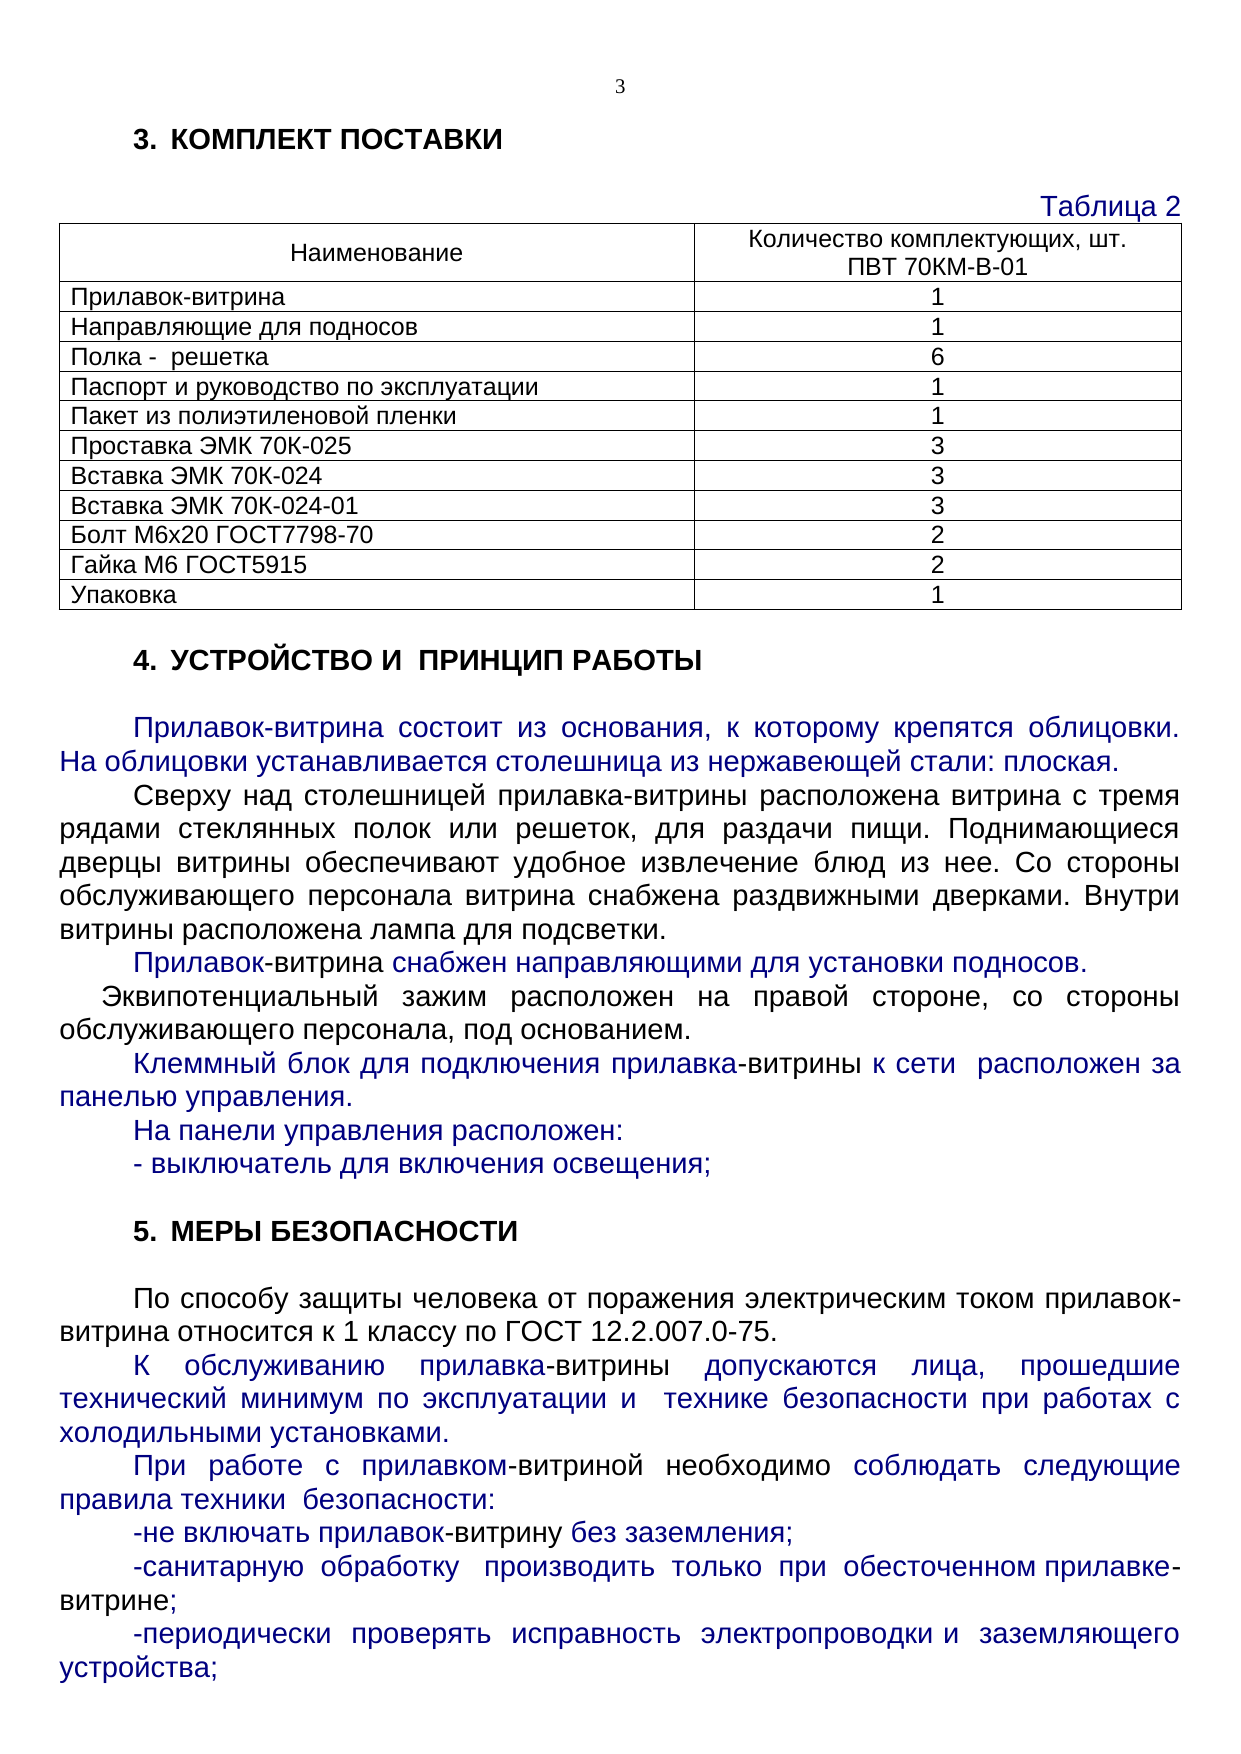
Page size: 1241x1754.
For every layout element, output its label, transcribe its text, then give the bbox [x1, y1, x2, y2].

table_cell Упаковка [60, 580, 694, 609]
table_cell 3 [695, 461, 1181, 490]
text На панели управления расположен: [59, 1113, 1181, 1147]
table_cell Болт М6х20 ГОСТ7798-70 [60, 521, 694, 549]
table_cell Направляющие для подносов [60, 312, 694, 341]
text Прилавок-витрина снабжен направляющими для установки подносов. [133, 945, 1181, 979]
table_header Количество комплектующих, шт. ПВТ 70КМ-В-01 [695, 224, 1181, 281]
text Клеммный блок для подключения прилавка-витрины к сети расположен за панелью управления. [59, 1046, 1181, 1113]
table_cell 1 [695, 372, 1181, 400]
text К обслуживанию прилавка-витрины допускаются лица, прошедшие технический минимум по эксплуатации и технике безопасности при работах с холодильными установками. [59, 1348, 1181, 1448]
table_cell 2 [695, 550, 1181, 579]
table_cell Полка - решетка [60, 342, 694, 371]
text Эквипотенциальный зажим расположен на правой стороне, со стороны обслуживающего персонала, под основанием. [59, 979, 1181, 1046]
table_cell Вставка ЭМК 70К-024-01 [60, 491, 694, 519]
list МЕРЫ БЕЗОПАСНОСТИ [133, 1214, 1181, 1247]
table_cell 2 [695, 521, 1181, 549]
table_cell Проставка ЭМК 70К-025 [60, 431, 694, 460]
text Таблица 2 [133, 189, 1181, 223]
text -периодически проверять исправность электропроводки и заземляющего устройства; [59, 1616, 1181, 1683]
table_cell 3 [695, 431, 1181, 460]
text -не включать прилавок-витрину без заземления; [59, 1516, 1181, 1549]
table_cell 1 [695, 282, 1181, 311]
text Прилавок-витрина состоит из основания, к которому крепятся облицовки. На облицовки устанавливается столешница из нержавеющей стали: плоская. [59, 711, 1181, 778]
table_cell Гайка М6 ГОСТ5915 [60, 550, 694, 579]
text При работе с прилавком-витриной необходимо соблюдать следующие правила техники безопасности: [59, 1448, 1181, 1516]
text Сверху над столешницей прилавка-витрины расположена витрина с тремя рядами стеклянных полок или решеток, для раздачи пищи. Поднимающиеся дверцы витрины обеспечивают удобное извлечение блюд из нее. Со стороны обслуживающего персонала витрина снабжена раздвижными дверками. Внутри витрины расположена лампа для подсветки. [59, 778, 1181, 945]
table_cell 1 [695, 580, 1181, 609]
table_header Наименование [60, 224, 694, 281]
table_cell Прилавок-витрина [60, 282, 694, 311]
list УСТРОЙСТВО И ПРИНЦИП РАБОТЫ [133, 643, 1181, 677]
table_cell Пакет из полиэтиленовой пленки [60, 401, 694, 430]
table_cell 6 [695, 342, 1181, 371]
table_cell 3 [695, 491, 1181, 519]
text -санитарную обработку производить только при обесточенном прилавке-витрине; [59, 1549, 1181, 1616]
table_cell 1 [695, 312, 1181, 341]
table_cell Вставка ЭМК 70К-024 [60, 461, 694, 490]
list КОМПЛЕКТ ПОСТАВКИ [133, 122, 1181, 156]
text По способу защиты человека от поражения электрическим током прилавок-витрина относится к 1 классу по ГОСТ 12.2.007.0-75. [59, 1281, 1181, 1348]
table_cell 1 [695, 401, 1181, 430]
table_cell Паспорт и руководство по эксплуатации [60, 372, 694, 400]
text - выключатель для включения освещения; [59, 1147, 1181, 1180]
